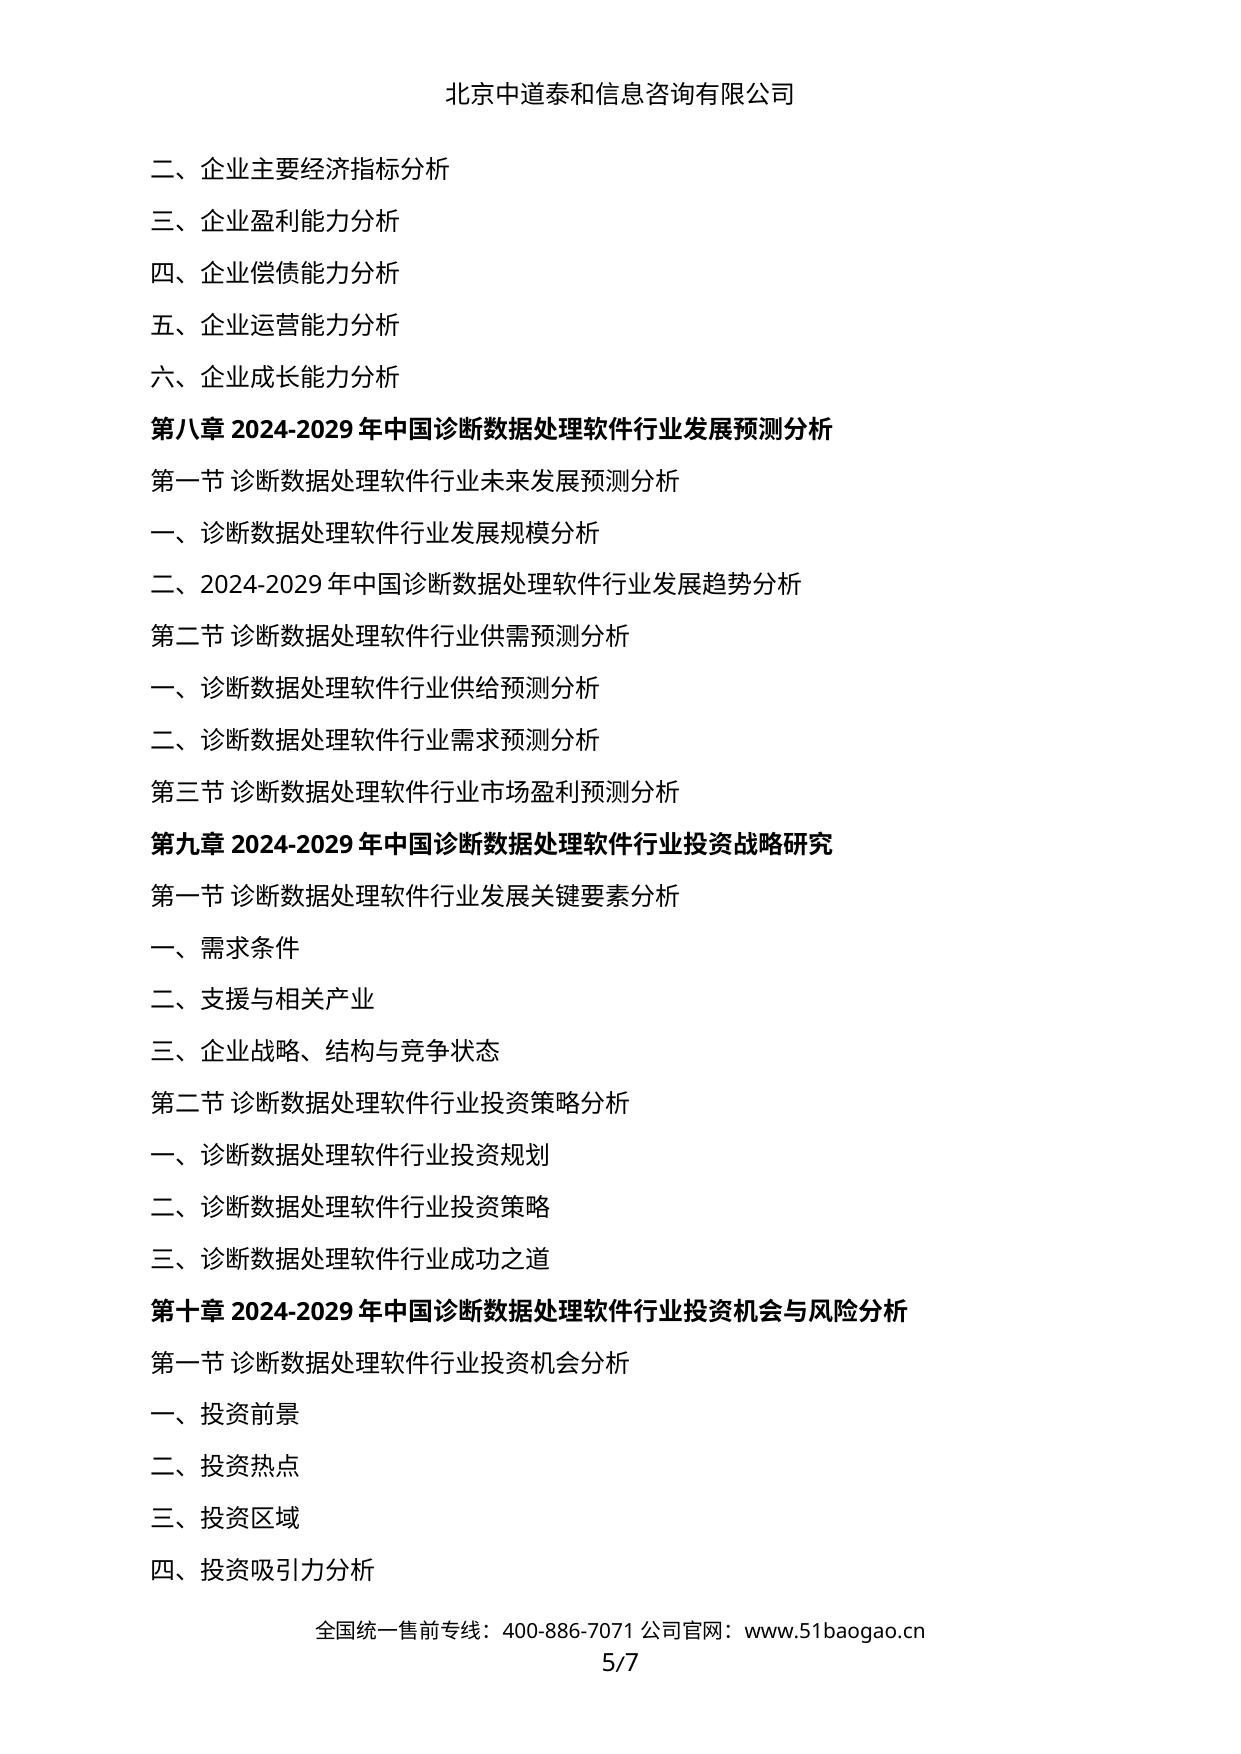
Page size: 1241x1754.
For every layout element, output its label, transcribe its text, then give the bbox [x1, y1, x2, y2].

text 一、诊断数据处理软件行业发展规模分析 [150, 513, 1090, 549]
text 二、企业主要经济指标分析 [150, 150, 1090, 186]
text 一、投资前景 [150, 1395, 1090, 1431]
text 二、支援与相关产业 [150, 980, 1090, 1016]
text 第三节 诊断数据处理软件行业市场盈利预测分析 [150, 772, 1090, 809]
text 第一节 诊断数据处理软件行业投资机会分析 [150, 1343, 1090, 1379]
text 第二节 诊断数据处理软件行业供需预测分析 [150, 617, 1090, 653]
text 五、企业运营能力分析 [150, 306, 1090, 342]
text 第九章 2024-2029年中国诊断数据处理软件行业投资战略研究 [150, 824, 1090, 861]
text 二、投资热点 [150, 1447, 1090, 1483]
text 一、诊断数据处理软件行业供给预测分析 [150, 669, 1090, 705]
text 第二节 诊断数据处理软件行业投资策略分析 [150, 1084, 1090, 1120]
text 一、需求条件 [150, 928, 1090, 964]
text 四、投资吸引力分析 [150, 1551, 1090, 1587]
text 六、企业成长能力分析 [150, 357, 1090, 394]
text 二、诊断数据处理软件行业投资策略 [150, 1187, 1090, 1224]
text 第一节 诊断数据处理软件行业未来发展预测分析 [150, 461, 1090, 497]
text 第十章 2024-2029年中国诊断数据处理软件行业投资机会与风险分析 [150, 1291, 1090, 1327]
text 三、诊断数据处理软件行业成功之道 [150, 1239, 1090, 1276]
text 一、诊断数据处理软件行业投资规划 [150, 1136, 1090, 1172]
text 四、企业偿债能力分析 [150, 254, 1090, 290]
text 三、企业战略、结构与竞争状态 [150, 1032, 1090, 1068]
text 二、2024-2029年中国诊断数据处理软件行业发展趋势分析 [150, 565, 1090, 601]
text 二、诊断数据处理软件行业需求预测分析 [150, 721, 1090, 757]
text 第八章 2024-2029年中国诊断数据处理软件行业发展预测分析 [150, 409, 1090, 446]
text 第一节 诊断数据处理软件行业发展关键要素分析 [150, 876, 1090, 912]
text 三、企业盈利能力分析 [150, 202, 1090, 238]
text 三、投资区域 [150, 1499, 1090, 1535]
